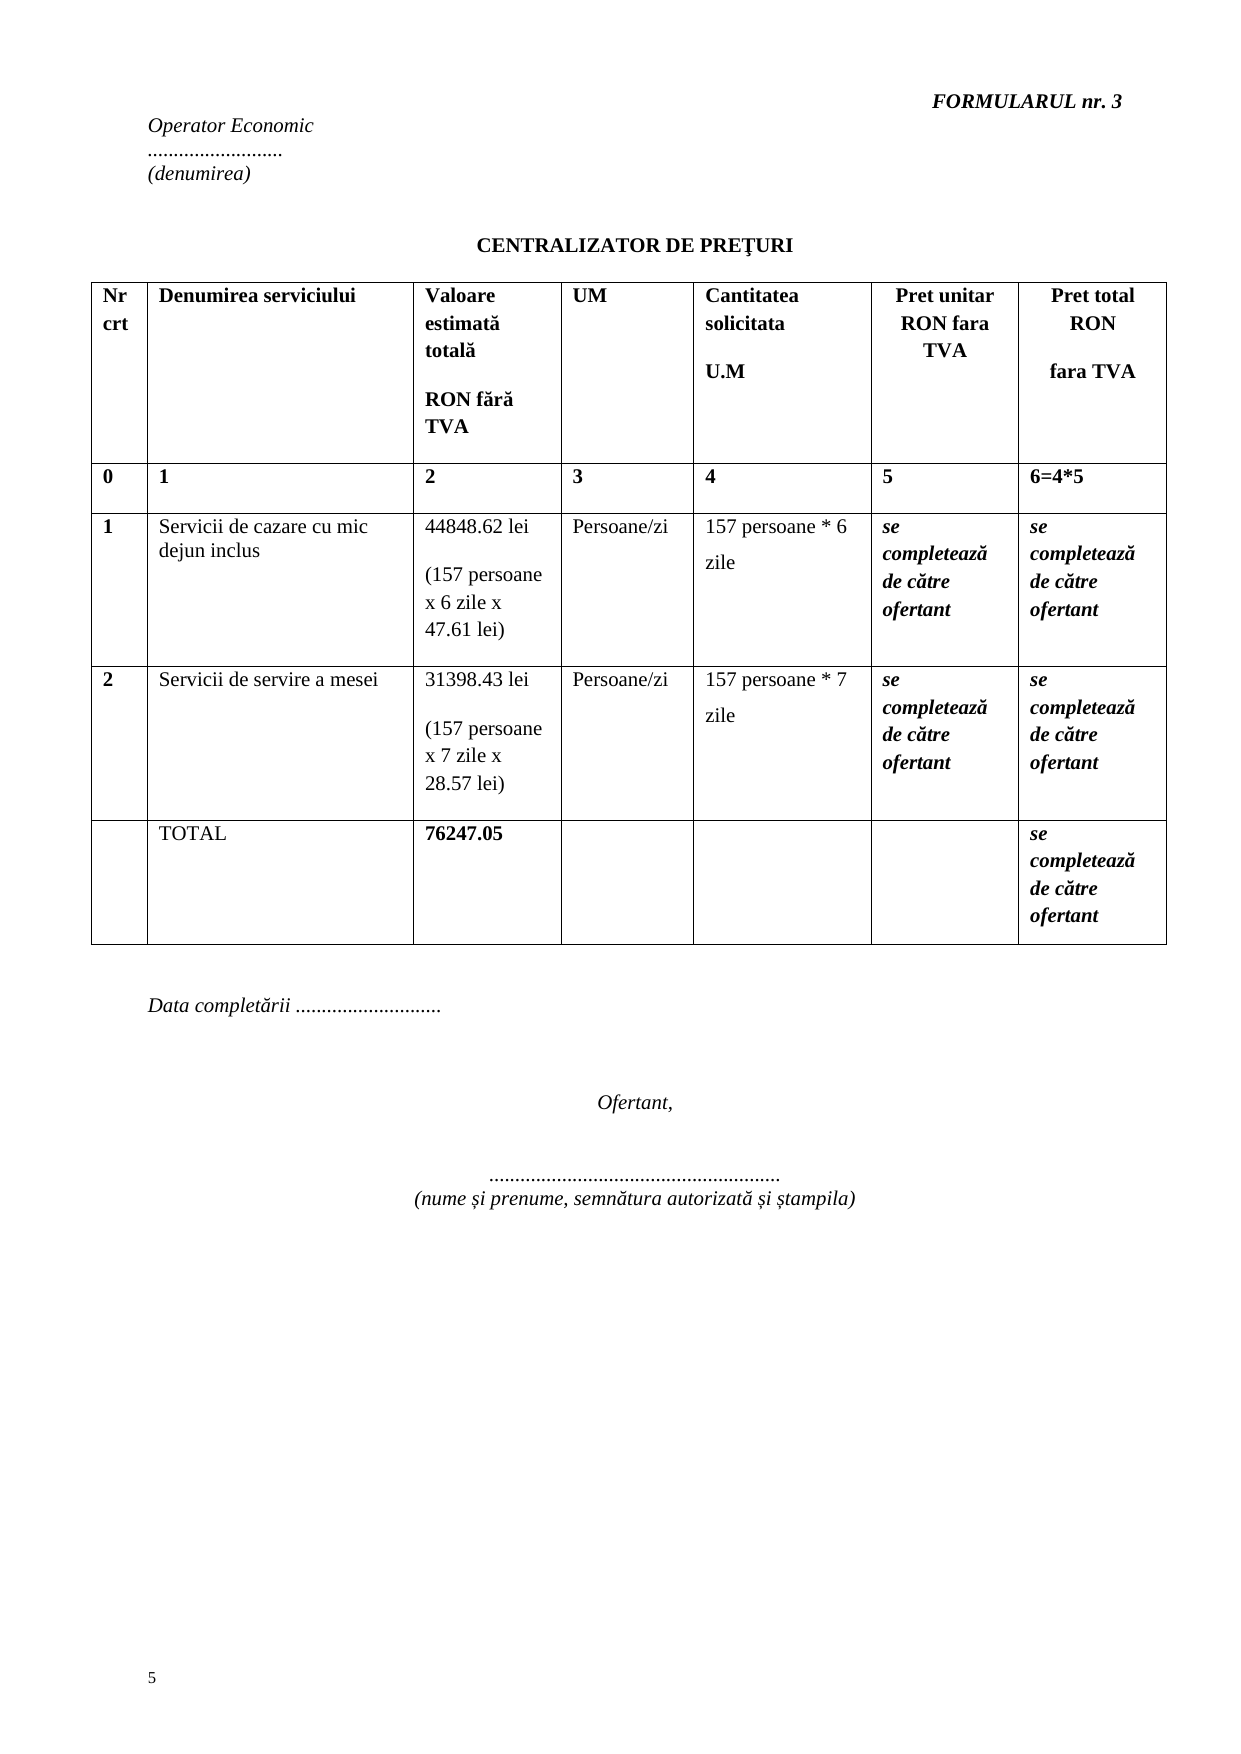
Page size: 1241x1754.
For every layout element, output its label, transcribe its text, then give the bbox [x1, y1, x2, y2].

table_cell 157 persoane * 7 zile [694, 667, 871, 819]
table_cell TOTAL [148, 821, 413, 944]
text CENTRALIZATOR DE PREŢURI [223, 233, 972, 257]
table_cell 44848.62 lei (157 persoane x 6 zile x 47.61 lei) [414, 514, 561, 666]
table_cell 1 [92, 514, 147, 666]
table_cell 2 [414, 464, 561, 513]
table_cell Persoane/zi [562, 514, 693, 666]
table_cell 3 [562, 464, 693, 513]
text (denumirea) [148, 161, 1122, 185]
table_cell 1 [148, 464, 413, 513]
table_cell Persoane/zi [562, 667, 693, 819]
table_cell 4 [694, 464, 871, 513]
table_cell [872, 821, 1018, 944]
text FORMULARUL nr. 3 [148, 89, 1122, 113]
table_header Cantitatea solicitata U.M [694, 283, 871, 463]
table_cell 5 [872, 464, 1018, 513]
text Operator Economic [148, 113, 1122, 137]
text .......................... [148, 137, 1122, 161]
text Data completării ............................ [148, 993, 1122, 1017]
table_cell se completează de către ofertant [1019, 667, 1166, 819]
table_header Denumirea serviciului [148, 283, 413, 463]
table_cell 76247.05 [414, 821, 561, 944]
table_cell se completează de către ofertant [872, 667, 1018, 819]
table_cell 6=4*5 [1019, 464, 1166, 513]
table_cell [562, 821, 693, 944]
table_cell Servicii de cazare cu mic dejun inclus [148, 514, 413, 666]
table_cell Servicii de servire a mesei [148, 667, 413, 819]
table_cell 2 [92, 667, 147, 819]
table_cell 157 persoane * 6 zile [694, 514, 871, 666]
table_cell se completează de către ofertant [872, 514, 1018, 666]
table_cell se completează de către ofertant [1019, 514, 1166, 666]
text (nume și prenume, semnătura autorizată și ștampila) [148, 1186, 1122, 1210]
text ........................................................ [148, 1162, 1122, 1186]
table_header Pret unitar RON fara TVA [872, 283, 1018, 463]
table_cell [92, 821, 147, 944]
text Ofertant, [148, 1090, 1122, 1114]
table_header Pret total RON fara TVA [1019, 283, 1166, 463]
table_cell 31398.43 lei (157 persoane x 7 zile x 28.57 lei) [414, 667, 561, 819]
table_header UM [562, 283, 693, 463]
table_header Nr crt [92, 283, 147, 463]
table_header Valoare estimată totală RON fără TVA [414, 283, 561, 463]
table_cell [694, 821, 871, 944]
table_cell se completează de către ofertant [1019, 821, 1166, 944]
table_cell 0 [92, 464, 147, 513]
